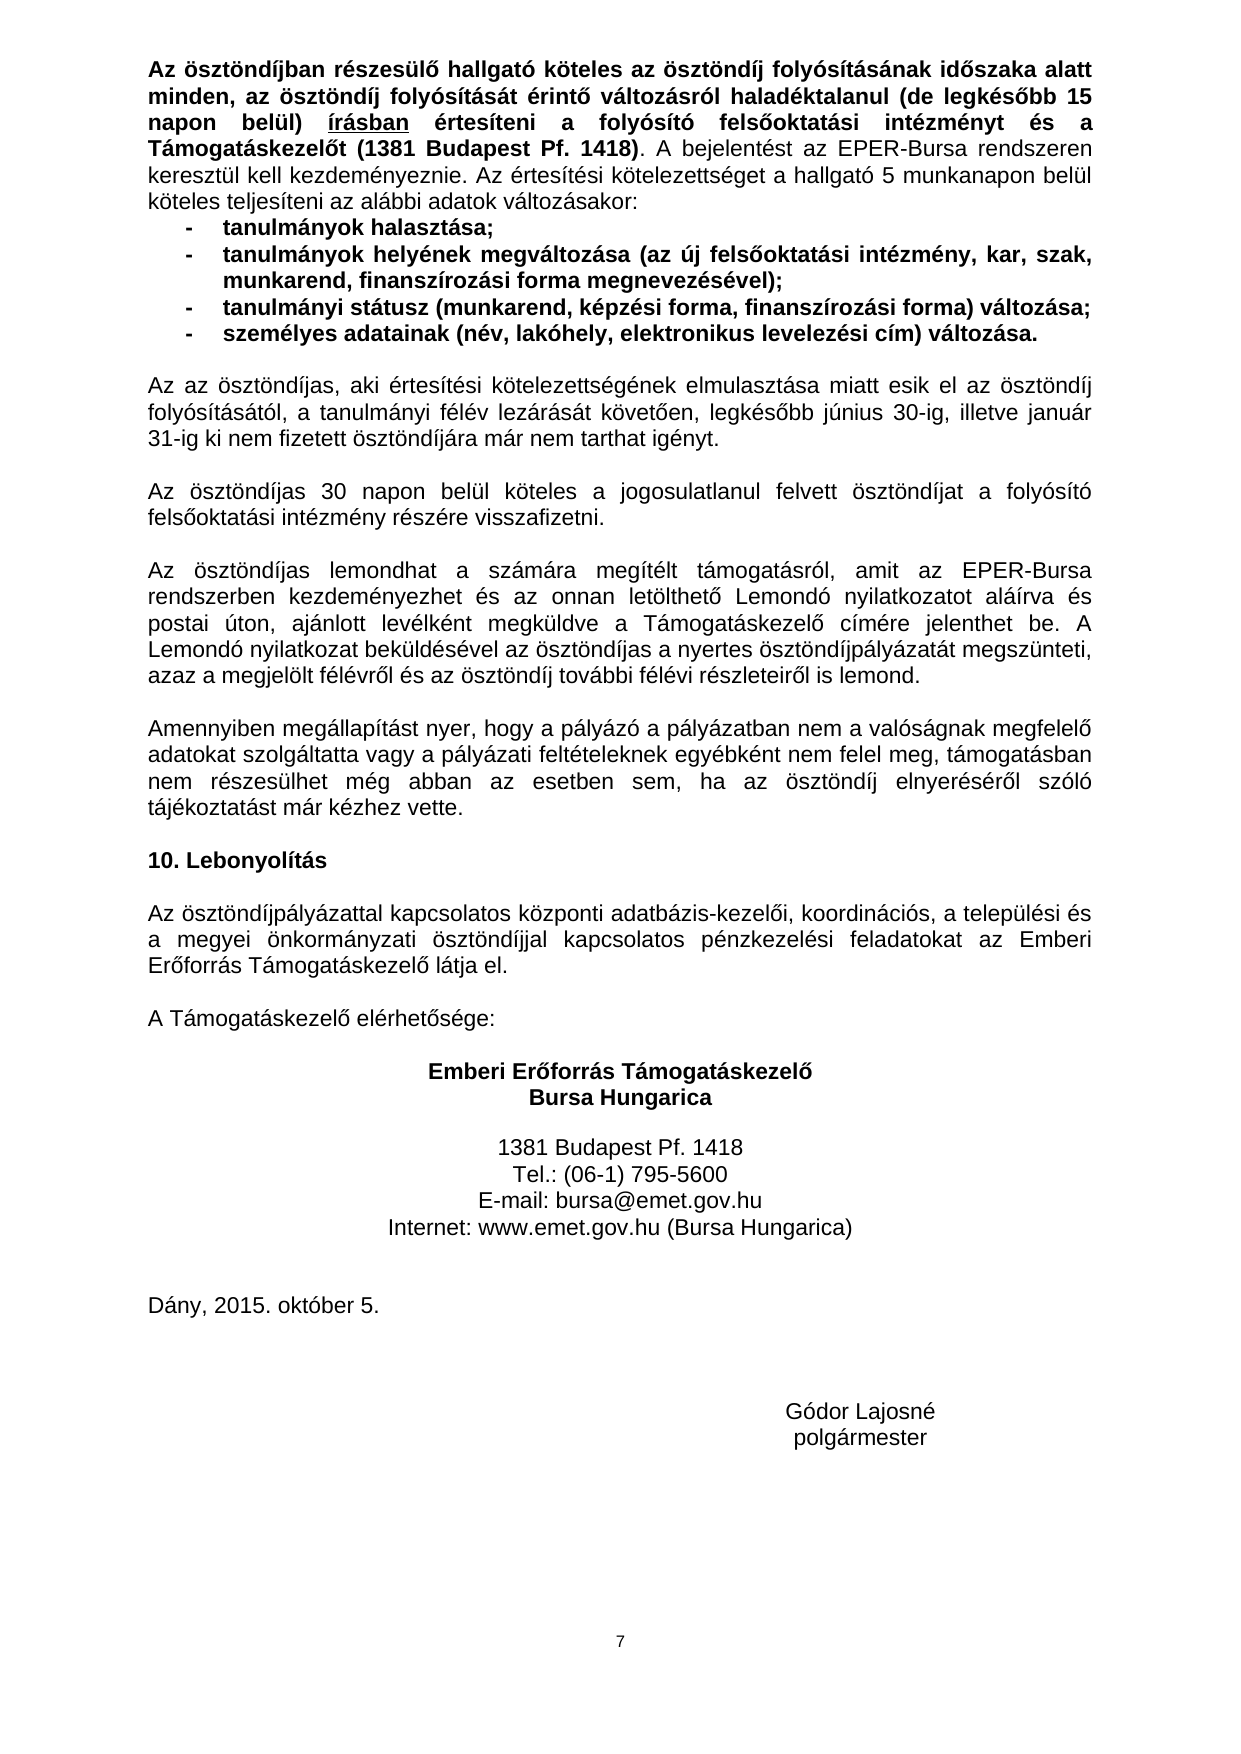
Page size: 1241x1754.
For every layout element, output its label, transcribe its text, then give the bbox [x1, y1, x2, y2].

text A Támogatáskezelő elérhetősége: [148, 1005, 1092, 1031]
text Bursa Hungarica [148, 1084, 1092, 1110]
list tanulmányok halasztása; [185, 214, 1092, 241]
text Amennyiben megállapítást nyer, hogy a pályázó a pályázatban nem a valóságnak megfelelő adatokat szolgáltatta vagy a pályázati feltételeknek egyébként nem felel meg, támogatásban nem részesülhet még abban az esetben sem, ha az ösztöndíj elnyeréséről szóló tájékoztatást már kézhez vette. [148, 715, 1092, 821]
text Az ösztöndíjas lemondhat a számára megítélt támogatásról, amit az EPER-Bursa rendszerben kezdeményezhet és az onnan letölthető Lemondó nyilatkozatot aláírva és postai úton, ajánlott levélként megküldve a Támogatáskezelő címére jelenthet be. A Lemondó nyilatkozat beküldésével az ösztöndíjas a nyertes ösztöndíjpályázatát megszünteti, azaz a megjelölt félévről és az ösztöndíj további félévi részleteiről is lemond. [148, 557, 1092, 689]
list személyes adatainak (név, lakóhely, elektronikus levelezési cím) változása. [185, 320, 1092, 346]
text Dány, 2015. október 5. [148, 1292, 1092, 1319]
text Az az ösztöndíjas, aki értesítési kötelezettségének elmulasztása miatt esik el az ösztöndíj folyósításától, a tanulmányi félév lezárását követően, legkésőbb június 30-ig, illetve január 31-ig ki nem fizetett ösztöndíjára már nem tarthat igényt. [148, 372, 1092, 452]
text Az ösztöndíjban részesülő hallgató köteles az ösztöndíj folyósításának időszaka alatt minden, az ösztöndíj folyósítását érintő változásról haladéktalanul (de legkésőbb 15 napon belül) írásban értesíteni a folyósító felsőoktatási intézményt és a Támogatáskezelőt (1381 Budapest Pf. 1418). A bejelentést az EPER-Bursa rendszeren keresztül kell kezdeményeznie. Az értesítési kötelezettséget a hallgató 5 munkanapon belül köteles teljesíteni az alábbi adatok változásakor: [148, 56, 1092, 214]
list tanulmányi státusz (munkarend, képzési forma, finanszírozási forma) változása; [185, 293, 1092, 320]
text 10. Lebonyolítás [148, 847, 1092, 873]
list tanulmányok helyének megváltozása (az új felsőoktatási intézmény, kar, szak, munkarend, finanszírozási forma megnevezésével); [185, 241, 1092, 293]
text Tel.: (06-1) 795-5600 [148, 1161, 1092, 1187]
text Gódor Lajosné [148, 1398, 1092, 1424]
text Az ösztöndíjas 30 napon belül köteles a jogosulatlanul felvett ösztöndíjat a folyósító felsőoktatási intézmény részére visszafizetni. [148, 478, 1092, 531]
text Internet: www.emet.gov.hu (Bursa Hungarica) [148, 1213, 1092, 1240]
text Az ösztöndíjpályázattal kapcsolatos központi adatbázis-kezelői, koordinációs, a települési és a megyei önkormányzati ösztöndíjjal kapcsolatos pénzkezelési feladatokat az Emberi Erőforrás Támogatáskezelő látja el. [148, 899, 1092, 979]
text E-mail: bursa@emet.gov.hu [148, 1187, 1092, 1213]
text polgármester [148, 1424, 1092, 1451]
text Emberi Erőforrás Támogatáskezelő [148, 1058, 1092, 1084]
text 1381 Budapest Pf. 1418 [148, 1134, 1092, 1161]
